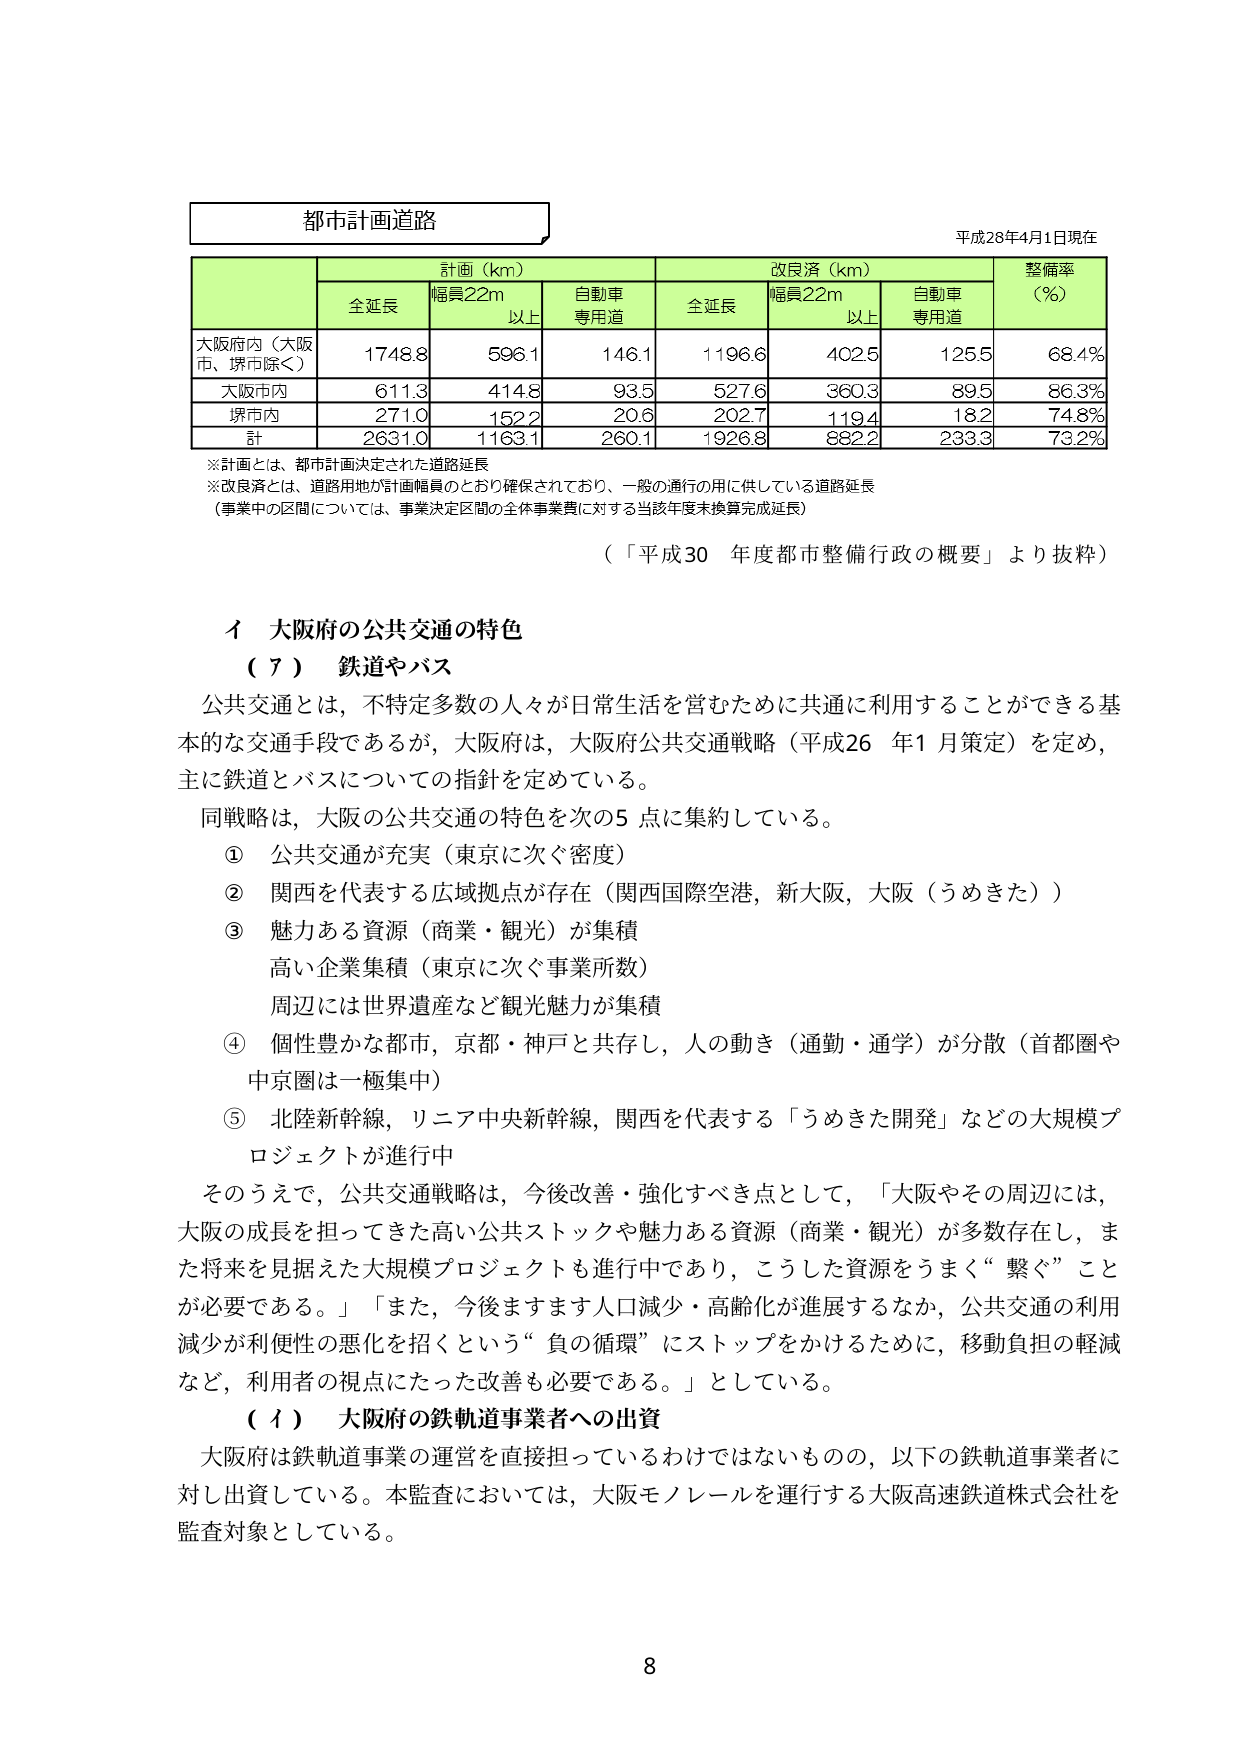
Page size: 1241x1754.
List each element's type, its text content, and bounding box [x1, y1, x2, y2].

text ② 関西を代表する広域拠点が存在（関西国際空港，新大阪，大阪（うめきた）） [178, 873, 1122, 911]
text ⑤ 北陸新幹線，リニア中央新幹線，関西を代表する「うめきた開発」などの大規模プロジェクトが進行中 [178, 1098, 1122, 1174]
picture [177, 196, 1123, 520]
subtitle イ 大阪府の公共交通の特色 [219, 610, 1122, 647]
subtitle (ｱ) 鉄道やバス [178, 647, 1122, 685]
text （「平成30年度都市整備行政の概要」より抜粋） [178, 534, 1122, 572]
text ① 公共交通が充実（東京に次ぐ密度） [178, 835, 1122, 873]
text 高い企業集積（東京に次ぐ事業所数） [178, 948, 1122, 986]
text 同戦略は，大阪の公共交通の特色を次の5点に集約している。 [178, 798, 1122, 835]
text 公共交通とは，不特定多数の人々が日常生活を営むために共通に利用することができる基本的な交通手段であるが，大阪府は，大阪府公共交通戦略（平成26年1月策定）を定め，主に鉄道とバスについての指針を定めている。 [178, 685, 1122, 798]
text ③ 魅力ある資源（商業・観光）が集積 [178, 911, 1122, 948]
subtitle (ｲ) 大阪府の鉄軌道事業者への出資 [178, 1399, 1122, 1437]
text ④ 個性豊かな都市，京都・神戸と共存し，人の動き（通勤・通学）が分散（首都圏や中京圏は一極集中） [178, 1023, 1122, 1098]
text 大阪府は鉄軌道事業の運営を直接担っているわけではないものの，以下の鉄軌道事業者に対し出資している。本監査においては，大阪モノレールを運行する大阪高速鉄道株式会社を監査対象としている。 [178, 1437, 1122, 1550]
text そのうえで，公共交通戦略は，今後改善・強化すべき点として，「大阪やその周辺には，大阪の成長を担ってきた高い公共ストックや魅力ある資源（商業・観光）が多数存在し，また将来を見据えた大規模プロジェクトも進行中であり，こうした資源をうまく“繋ぐ”ことが必要である。」「また，今後ますます人口減少・高齢化が進展するなか，公共交通の利用減少が利便性の悪化を招くという“負の循環”にストップをかけるために，移動負担の軽減など，利用者の視点にたった改善も必要である。」としている。 [178, 1174, 1122, 1399]
text 周辺には世界遺産など観光魅力が集積 [178, 986, 1122, 1023]
